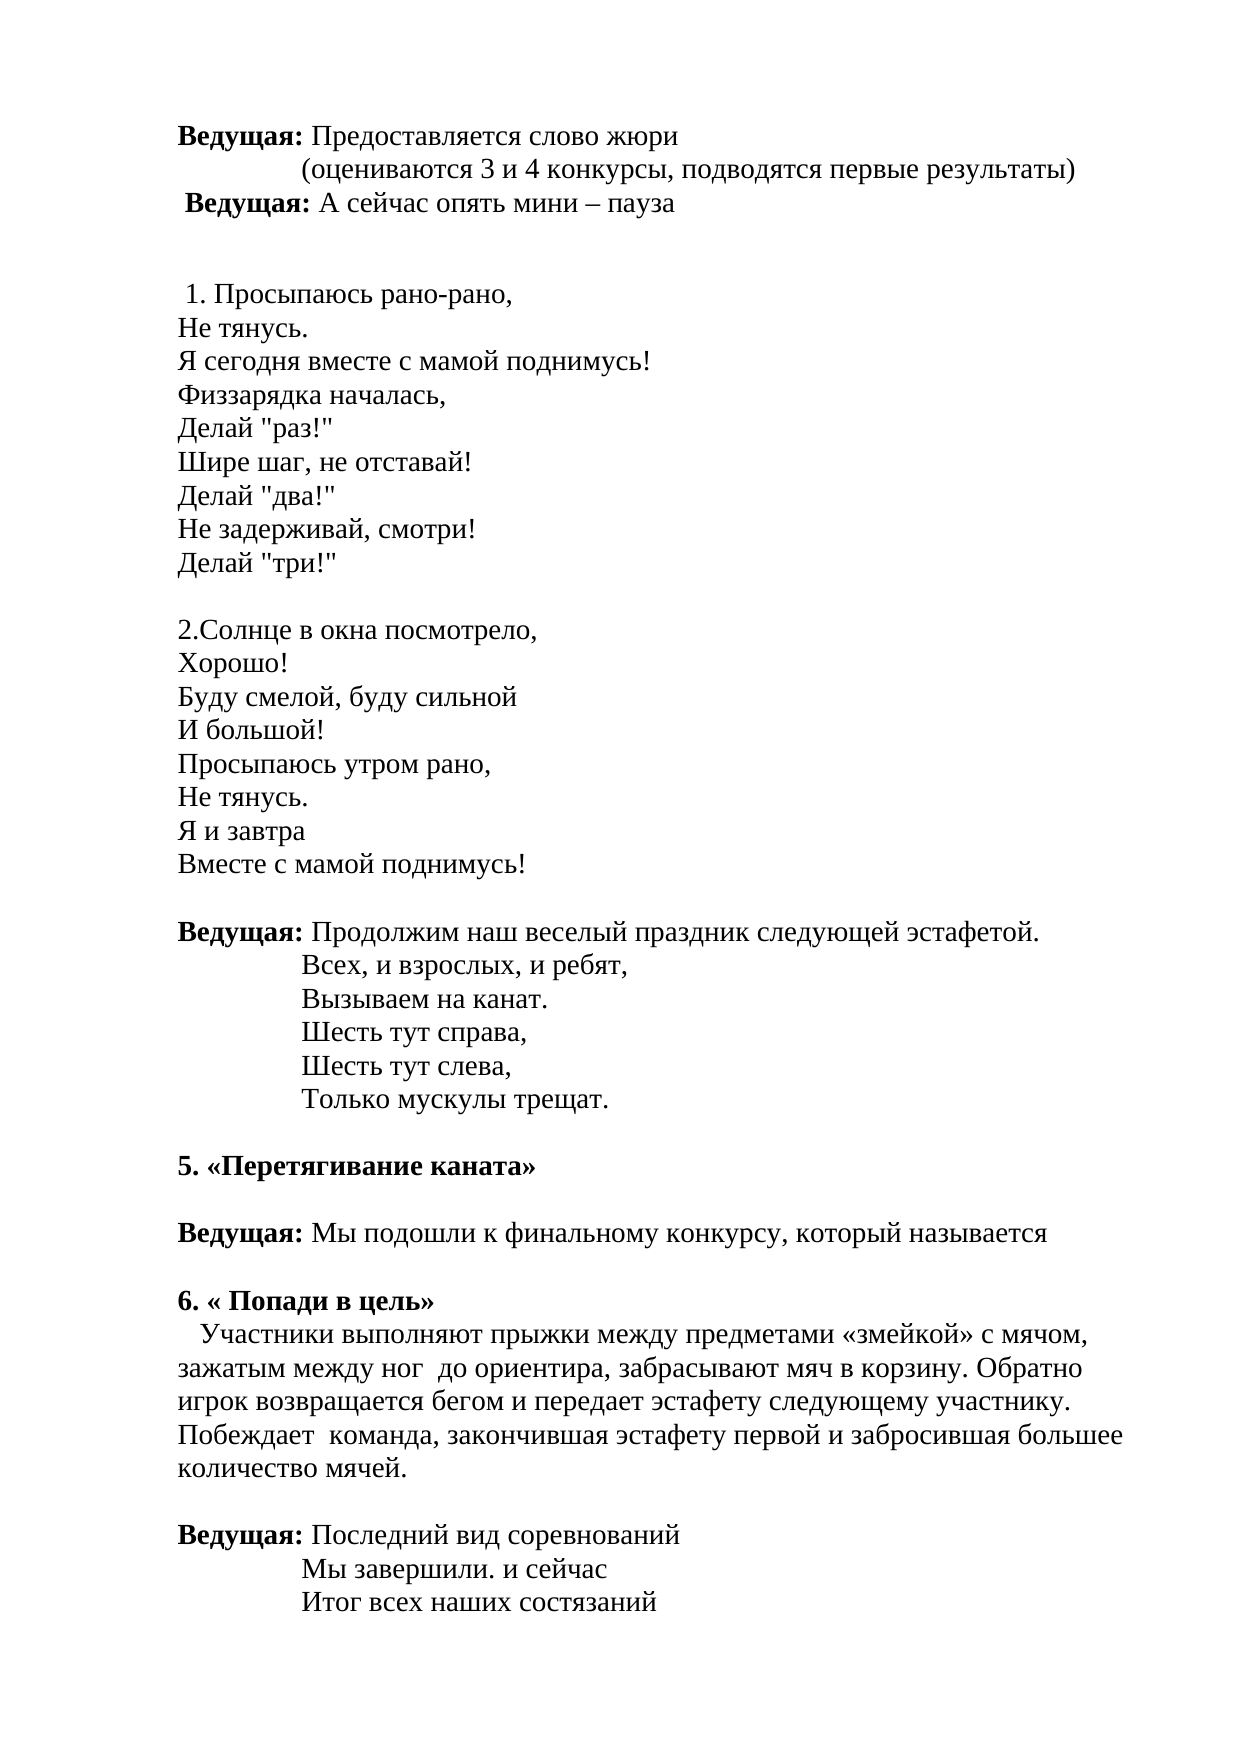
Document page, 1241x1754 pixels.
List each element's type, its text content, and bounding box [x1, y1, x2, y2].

text Шире шаг, не отставай! [177, 444, 1152, 478]
text Ведущая: Предоставляется слово жюри [177, 118, 1152, 152]
text Шесть тут слева, [177, 1048, 1152, 1081]
text Вызываем на канат. [177, 981, 1152, 1014]
text Не тянусь. [177, 310, 1152, 343]
text Итог всех наших состязаний [177, 1584, 1152, 1618]
text Ведущая: Продолжим наш веселый праздник следующей эстафетой. [177, 914, 1152, 947]
text 5. «Перетягивание каната» [177, 1148, 1152, 1182]
text Физзарядка началась, [177, 377, 1152, 411]
text Хорошо! [177, 645, 1152, 679]
text (оцениваются 3 и 4 конкурсы, подводятся первые результаты) [177, 152, 1152, 185]
text Участники выполняют прыжки между предметами «змейкой» с мячом, зажатым между ног до ориентира, забрасывают мяч в корзину. Обратно игрок возвращается бегом и передает эстафету следующему участнику. Побеждает команда, закончившая эстафету первой и забросившая большее количество мячей. [177, 1316, 1152, 1484]
text Ведущая: Последний вид соревнований [177, 1517, 1152, 1551]
text Я сегодня вместе с мамой поднимусь! [177, 343, 1152, 377]
text Буду смелой, буду сильной [177, 679, 1152, 712]
text Ведущая: А сейчас опять мини – пауза [177, 185, 1152, 219]
text Делай "раз!" [177, 411, 1152, 444]
text Делай "два!" [177, 478, 1152, 511]
text Вместе с мамой поднимусь! [177, 847, 1152, 880]
text Шесть тут справа, [177, 1014, 1152, 1048]
text Просыпаюсь утром рано, [177, 746, 1152, 779]
text Только мускулы трещат. [177, 1081, 1152, 1115]
text Я и завтра [177, 813, 1152, 847]
text Делай "три!" [177, 545, 1152, 578]
text 1. Просыпаюсь рано-рано, [177, 276, 1152, 310]
text Не тянусь. [177, 779, 1152, 813]
text Не задерживай, смотри! [177, 511, 1152, 545]
text Мы завершили. и сейчас [177, 1551, 1152, 1584]
text Ведущая: Мы подошли к финальному конкурсу, который называется [177, 1216, 1152, 1249]
text 6. « Попади в цель» [177, 1283, 1152, 1316]
text И большой! [177, 712, 1152, 746]
text Всех, и взрослых, и ребят, [177, 947, 1152, 981]
text 2.Солнце в окна посмотрело, [177, 612, 1152, 645]
